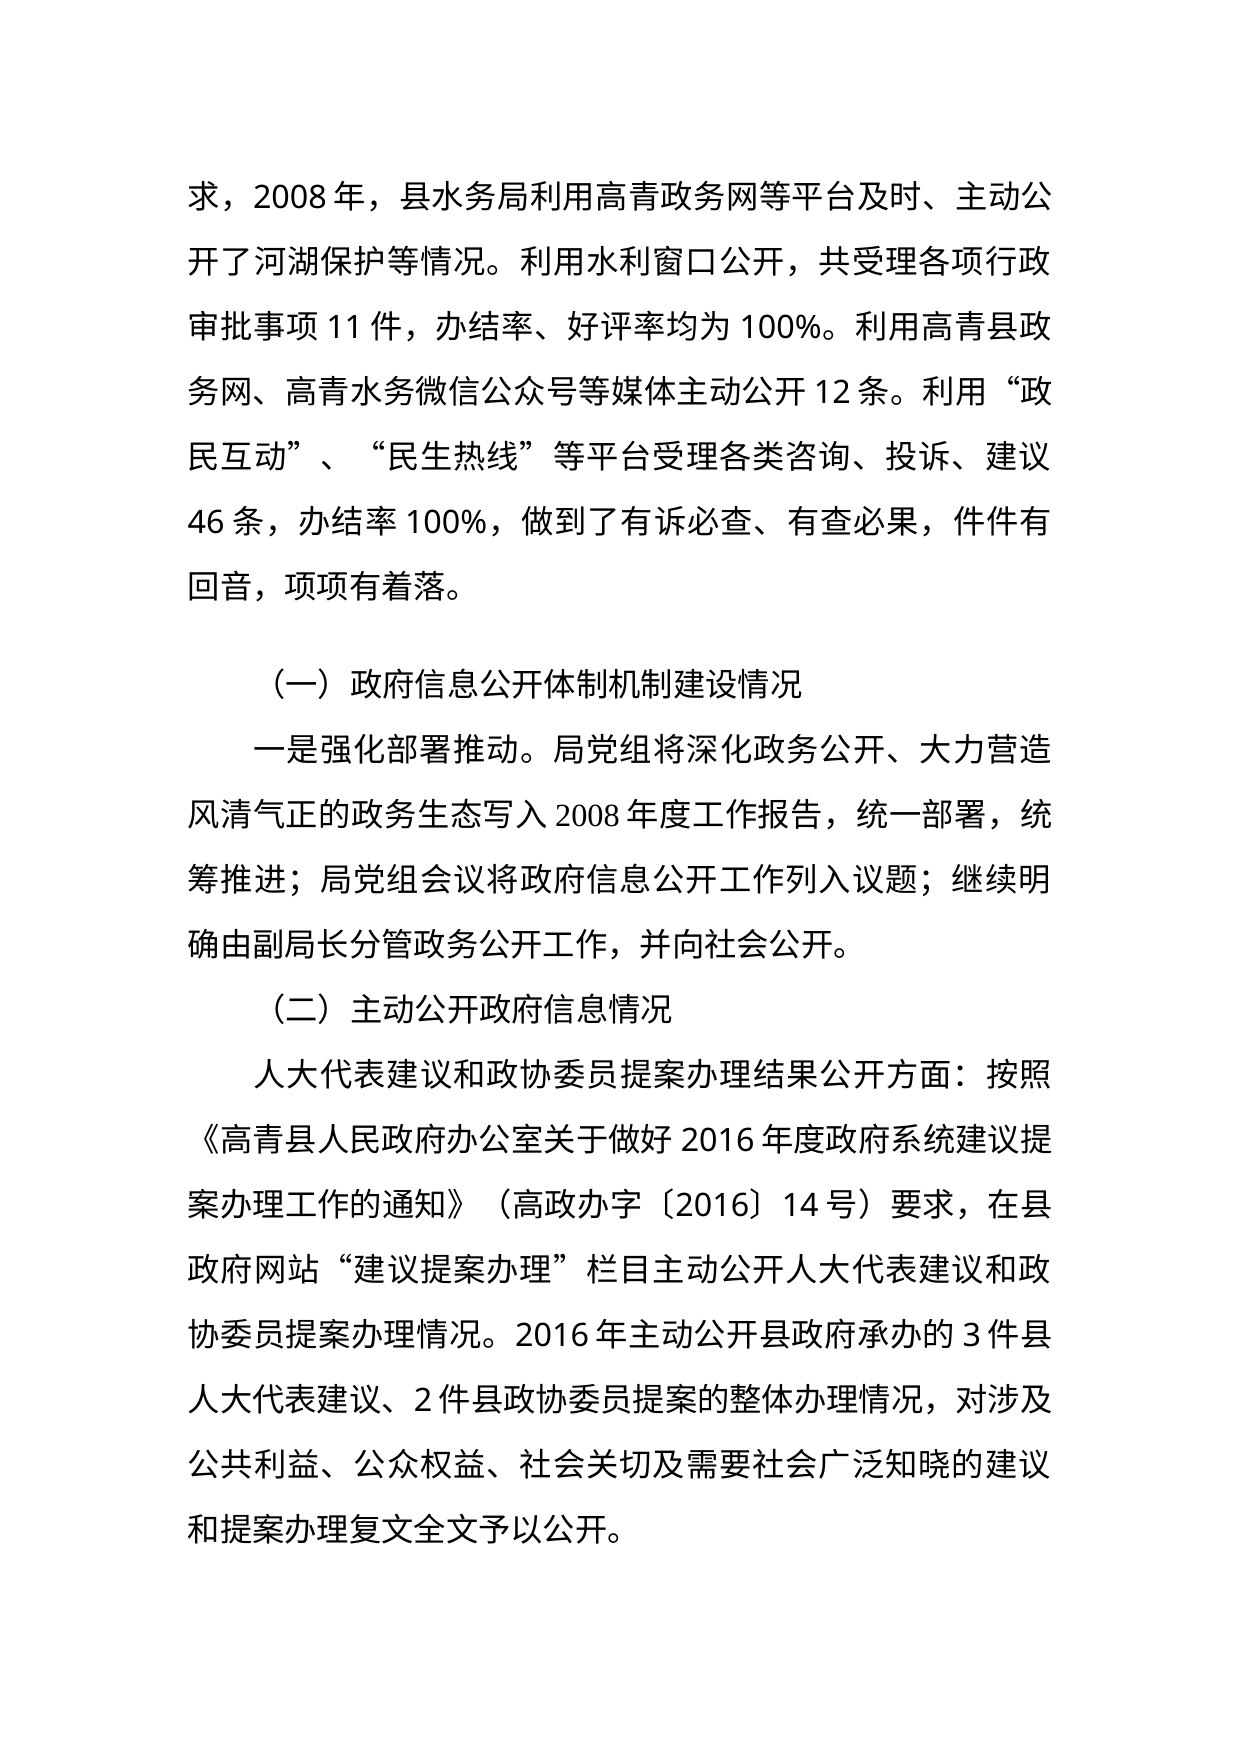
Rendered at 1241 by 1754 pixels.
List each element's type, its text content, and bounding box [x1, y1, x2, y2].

text （二）主动公开政府信息情况 [187, 974, 1053, 1039]
text 人大代表建议和政协委员提案办理结果公开方面：按照《高青县人民政府办公室关于做好2016年度政府系统建议提案办理工作的通知》（高政办字〔2016〕14号）要求，在县政府网站“建议提案办理”栏目主动公开人大代表建议和政协委员提案办理情况。2016年主动公开县政府承办的3件县人大代表建议、2件县政协委员提案的整体办理情况，对涉及公共利益、公众权益、社会关切及需要社会广泛知晓的建议和提案办理复文全文予以公开。 [187, 1039, 1053, 1559]
text 一是强化部署推动。局党组将深化政务公开、大力营造风清气正的政务生态写入2008年度工作报告，统一部署，统筹推进；局党组会议将政府信息公开工作列入议题；继续明确由副局长分管政务公开工作，并向社会公开。 [187, 714, 1053, 974]
text （一）政府信息公开体制机制建设情况 [187, 649, 1053, 714]
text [187, 162, 1053, 617]
